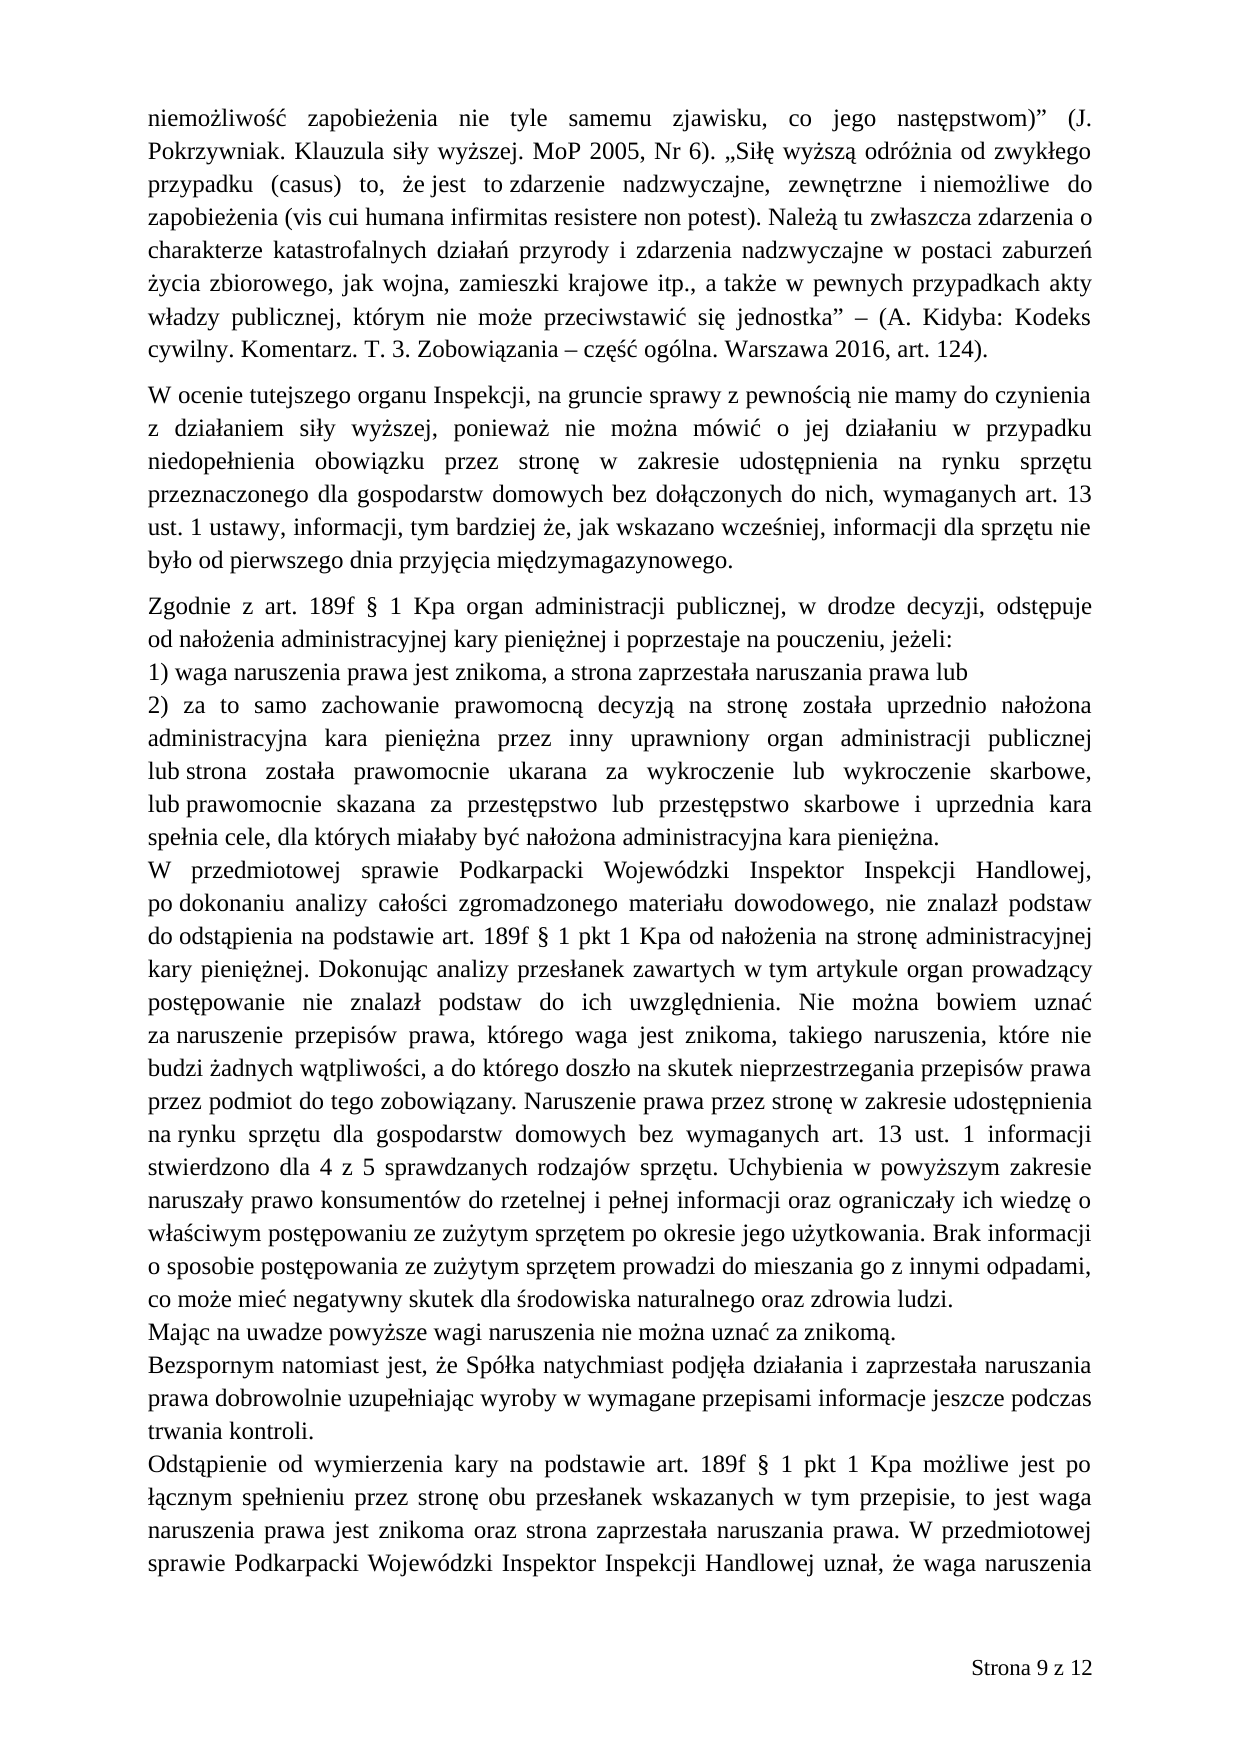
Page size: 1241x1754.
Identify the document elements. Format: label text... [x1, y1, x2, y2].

text W przedmiotowej sprawie Podkarpacki Wojewódzki Inspektor Inspekcji Handlowej, po dokonaniu analizy całości zgromadzonego materiału dowodowego, nie znalazł podstaw do odstąpienia na podstawie art. 189f § 1 pkt 1 Kpa od nałożenia na stronę administracyjnej kary pieniężnej. Dokonując analizy przesłanek zawartych w tym artykule organ prowadzący postępowanie nie znalazł podstaw do ich uwzględnienia. Nie można bowiem uznać za naruszenie przepisów prawa, którego waga jest znikoma, takiego naruszenia, które nie budzi żadnych wątpliwości, a do którego doszło na skutek nieprzestrzegania przepisów prawa przez podmiot do tego zobowiązany. Naruszenie prawa przez stronę w zakresie udostępnienia na rynku sprzętu dla gospodarstw domowych bez wymaganych art. 13 ust. 1 informacji stwierdzono dla 4 z 5 sprawdzanych rodzajów sprzętu. Uchybienia w powyższym zakresie naruszały prawo konsumentów do rzetelnej i pełnej informacji oraz ograniczały ich wiedzę o właściwym postępowaniu ze zużytym sprzętem po okresie jego użytkowania. Brak informacji o sposobie postępowania ze zużytym sprzętem prowadzi do mieszania go z innymi odpadami, co może mieć negatywny skutek dla środowiska naturalnego oraz zdrowia ludzi. [148, 855, 1093, 1313]
text Mając na uwadze powyższe wagi naruszenia nie można uznać za znikomą. [148, 1317, 1093, 1346]
text Zgodnie z art. 189f § 1 Kpa organ administracji publicznej, w drodze decyzji, odstępuje od nałożenia administracyjnej kary pieniężnej i poprzestaje na pouczeniu, jeżeli: [148, 591, 1093, 652]
text 1) waga naruszenia prawa jest znikoma, a strona zaprzestała naruszania prawa lub [148, 657, 1093, 686]
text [148, 103, 1093, 363]
text Bezspornym natomiast jest, że Spółka natychmiast podjęła działania i zaprzestała naruszania prawa dobrowolnie uzupełniając wyroby w wymagane przepisami informacje jeszcze podczas trwania kontroli. [148, 1412, 1093, 1445]
text W ocenie tutejszego organu Inspekcji, na gruncie sprawy z pewnością nie mamy do czynienia z działaniem siły wyższej, ponieważ nie można mówić o jej działaniu w przypadku niedopełnienia obowiązku przez stronę w zakresie udostępnienia na rynku sprzętu przeznaczonego dla gospodarstw domowych bez dołączonych do nich, wymaganych art. 13 ust. 1 ustawy, informacji, tym bardziej że, jak wskazano wcześniej, informacji dla sprzętu nie było od pierwszego dnia przyjęcia międzymagazynowego. [148, 380, 1093, 574]
text 2) za to samo zachowanie prawomocną decyzją na stronę została uprzednio nałożona administracyjna kara pieniężna przez inny uprawniony organ administracji publicznej lub strona została prawomocnie ukarana za wykroczenie lub wykroczenie skarbowe, lub prawomocnie skazana za przestępstwo lub przestępstwo skarbowe i uprzednia kara spełnia cele, dla których miałaby być nałożona administracyjna kara pieniężna. [148, 690, 1093, 851]
